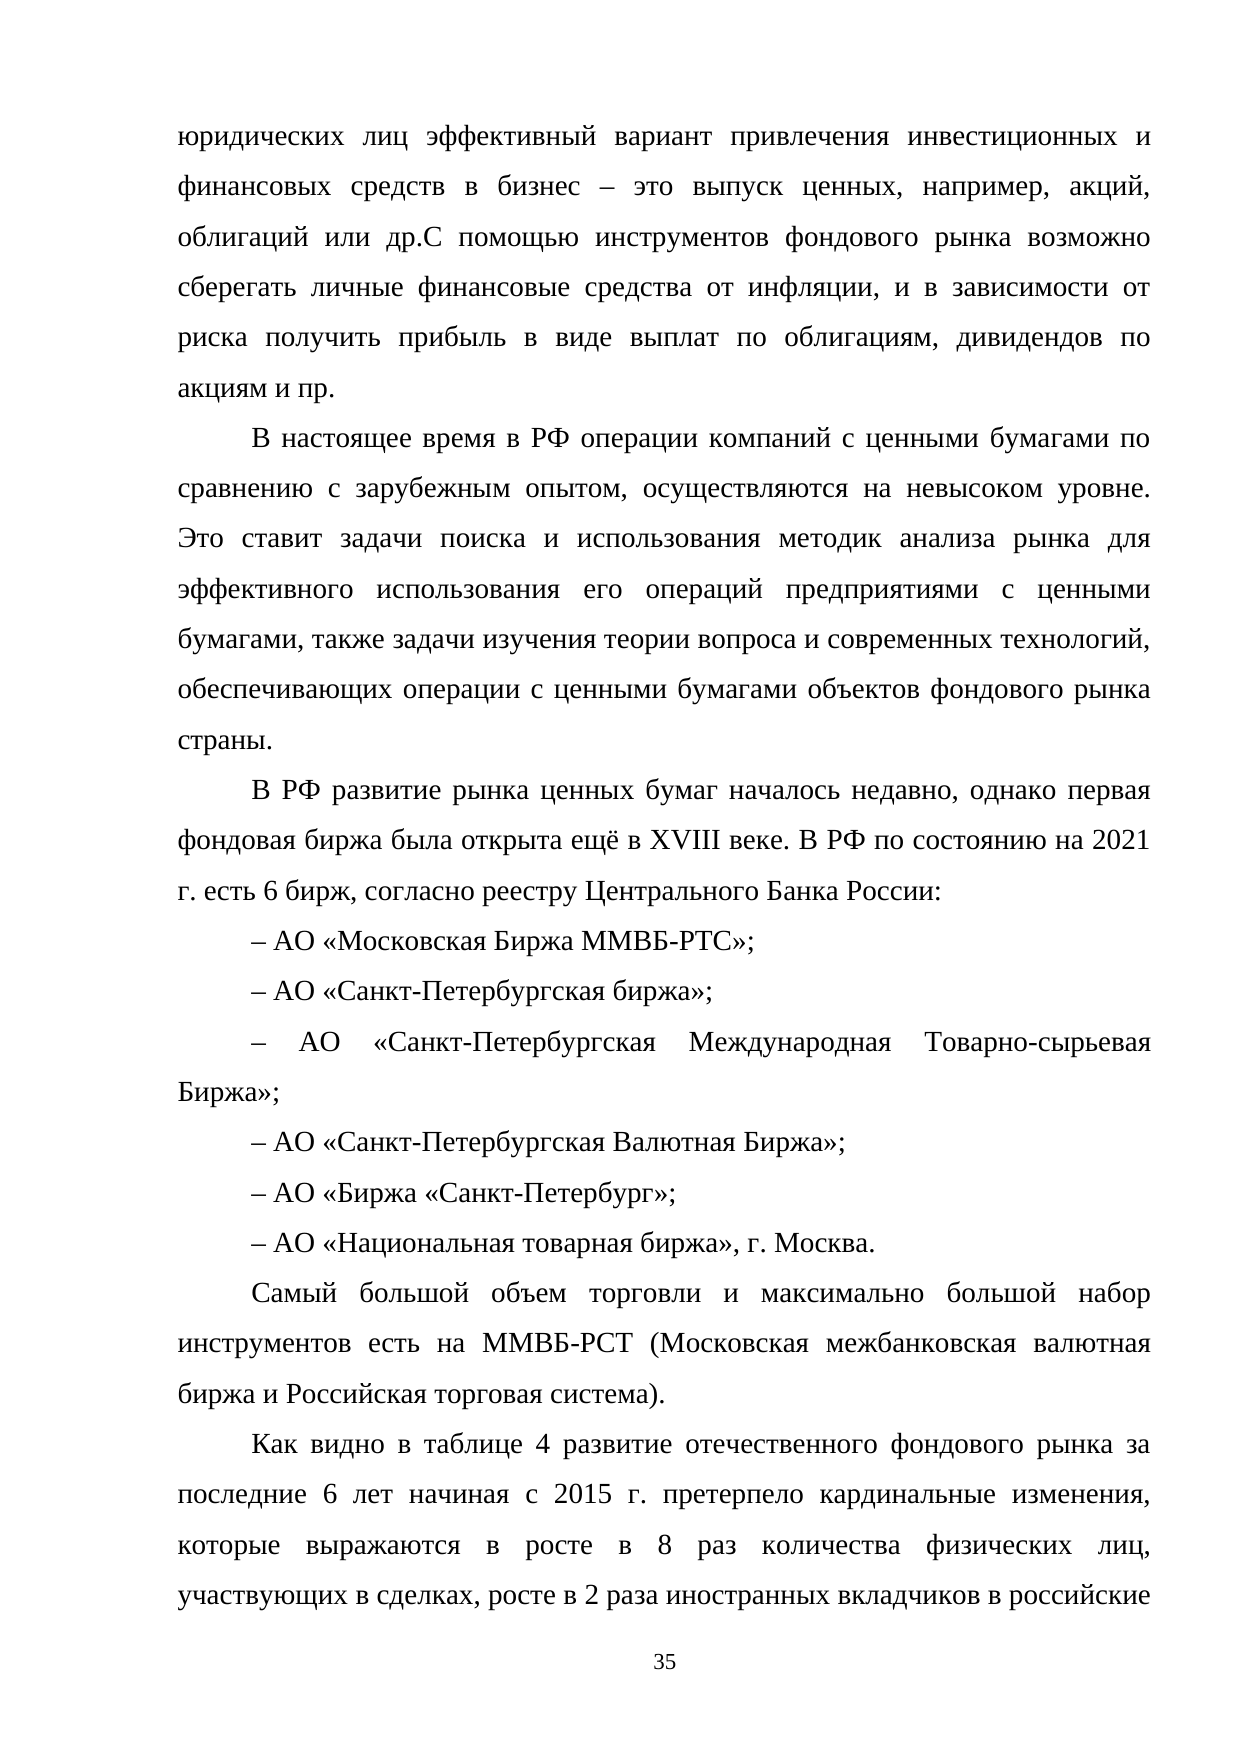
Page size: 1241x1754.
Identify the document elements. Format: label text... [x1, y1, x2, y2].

text В РФ развитие рынка ценных бумаг началось недавно, однако первая фондовая биржа была открыта ещё в ХVIII веке. В РФ по состоянию на 2021 г. есть 6 бирж, согласно реестру Центрального Банка России: [177, 772, 1152, 906]
text – АО «Санкт-Петербургская биржа»; [177, 973, 1152, 1007]
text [177, 1426, 1152, 1611]
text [177, 118, 1152, 403]
text – АО «Биржа «Санкт-Петербург»; [177, 1175, 1152, 1208]
text – АО «Санкт-Петербургская Международная Товарно-сырьевая Биржа»; [177, 1024, 1152, 1108]
text Самый большой объем торговли и максимально большой набор инструментов есть на ММВБ-РСТ (Московская межбанковская валютная биржа и Российская торговая система). [177, 1275, 1152, 1409]
text – АО «Московская Биржа ММВБ-РТС»; [177, 923, 1152, 957]
text – АО «Санкт-Петербургская Валютная Биржа»; [177, 1124, 1152, 1158]
text – АО «Национальная товарная биржа», г. Москва. [177, 1225, 1152, 1258]
text В настоящее время в РФ операции компаний с ценными бумагами по сравнению с зарубежным опытом, осуществляются на невысоком уровне. Это ставит задачи поиска и использования методик анализа рынка для эффективного использования его операций предприятиями с ценными бумагами, также задачи изучения теории вопроса и современных технологий, обеспечивающих операции с ценными бумагами объектов фондового рынка страны. [177, 420, 1152, 755]
